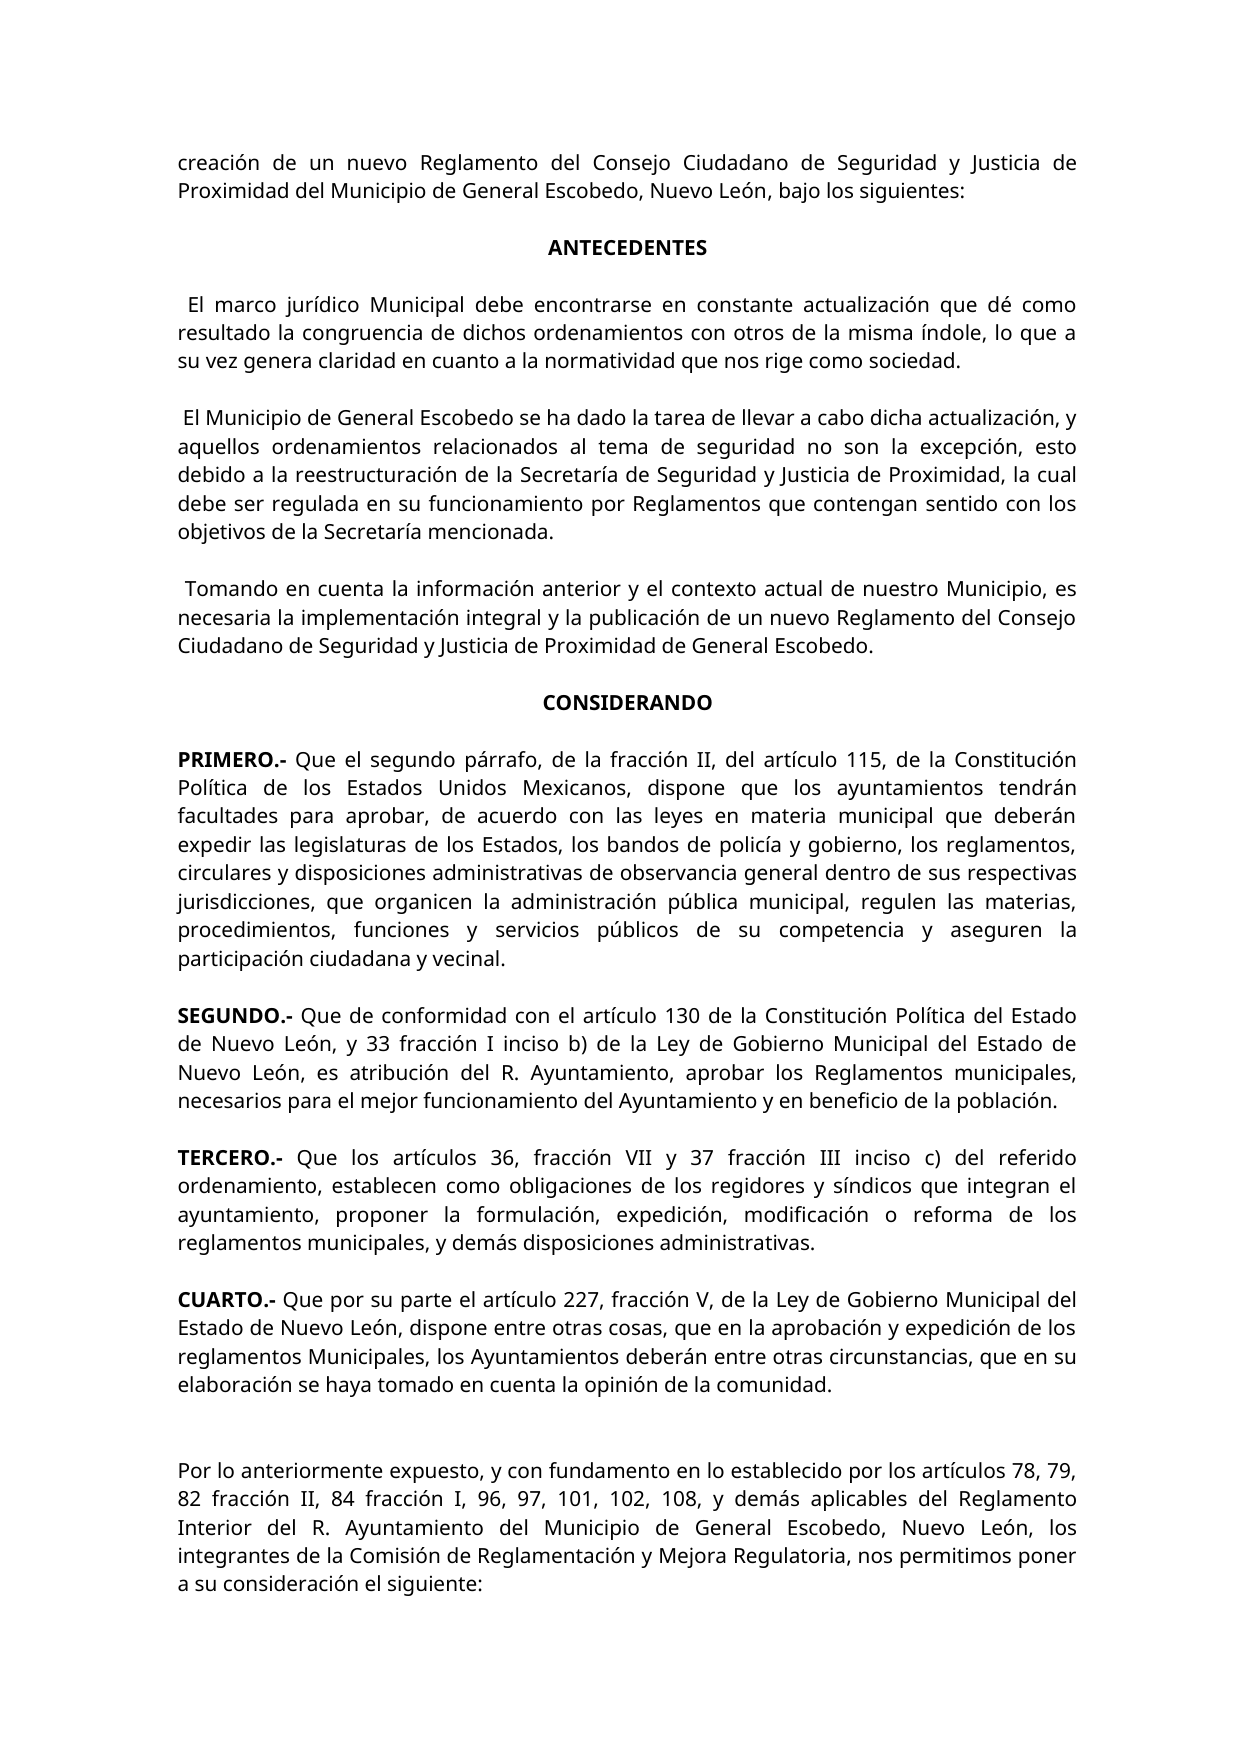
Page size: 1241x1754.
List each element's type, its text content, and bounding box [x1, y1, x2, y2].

text SEGUNDO.- Que de conformidad con el artículo 130 de la Constitución Política del Estado de Nuevo León, y 33 fracción I inciso b) de la Ley de Gobierno Municipal del Estado de Nuevo León, es atribución del R. Ayuntamiento, aprobar los Reglamentos municipales, necesarios para el mejor funcionamiento del Ayuntamiento y en beneficio de la población. [177, 1001, 1078, 1114]
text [177, 148, 1078, 204]
text El marco jurídico Municipal debe encontrarse en constante actualización que dé como resultado la congruencia de dichos ordenamientos con otros de la misma índole, lo que a su vez genera claridad en cuanto a la normatividad que nos rige como sociedad. [177, 290, 1078, 375]
text Por lo anteriormente expuesto, y con fundamento en lo establecido por los artículos 78, 79, 82 fracción II, 84 fracción I, 96, 97, 101, 102, 108, y demás aplicables del Reglamento Interior del R. Ayuntamiento del Municipio de General Escobedo, Nuevo León, los integrantes de la Comisión de Reglamentación y Mejora Regulatoria, nos permitimos poner a su consideración el siguiente: [177, 1456, 1078, 1598]
text CONSIDERANDO [177, 688, 1078, 716]
text PRIMERO.- Que el segundo párrafo, de la fracción II, del artículo 115, de la Constitución Política de los Estados Unidos Mexicanos, dispone que los ayuntamientos tendrán facultades para aprobar, de acuerdo con las leyes en materia municipal que deberán expedir las legislaturas de los Estados, los bandos de policía y gobierno, los reglamentos, circulares y disposiciones administrativas de observancia general dentro de sus respectivas jurisdicciones, que organicen la administración pública municipal, regulen las materias, procedimientos, funciones y servicios públicos de su competencia y aseguren la participación ciudadana y vecinal. [177, 745, 1078, 972]
text CUARTO.- Que por su parte el artículo 227, fracción V, de la Ley de Gobierno Municipal del Estado de Nuevo León, dispone entre otras cosas, que en la aprobación y expedición de los reglamentos Municipales, los Ayuntamientos deberán entre otras circunstancias, que en su elaboración se haya tomado en cuenta la opinión de la comunidad. [177, 1285, 1078, 1399]
text El Municipio de General Escobedo se ha dado la tarea de llevar a cabo dicha actualización, y aquellos ordenamientos relacionados al tema de seguridad no son la excepción, esto debido a la reestructuración de la Secretaría de Seguridad y Justicia de Proximidad, la cual debe ser regulada en su funcionamiento por Reglamentos que contengan sentido con los objetivos de la Secretaría mencionada. [177, 403, 1078, 546]
text ANTECEDENTES [177, 233, 1078, 261]
text TERCERO.- Que los artículos 36, fracción VII y 37 fracción III inciso c) del referido ordenamiento, establecen como obligaciones de los regidores y síndicos que integran el ayuntamiento, proponer la formulación, expedición, modificación o reforma de los reglamentos municipales, y demás disposiciones administrativas. [177, 1143, 1078, 1257]
text Tomando en cuenta la información anterior y el contexto actual de nuestro Municipio, es necesaria la implementación integral y la publicación de un nuevo Reglamento del Consejo Ciudadano de Seguridad y Justicia de Proximidad de General Escobedo. [177, 574, 1078, 659]
